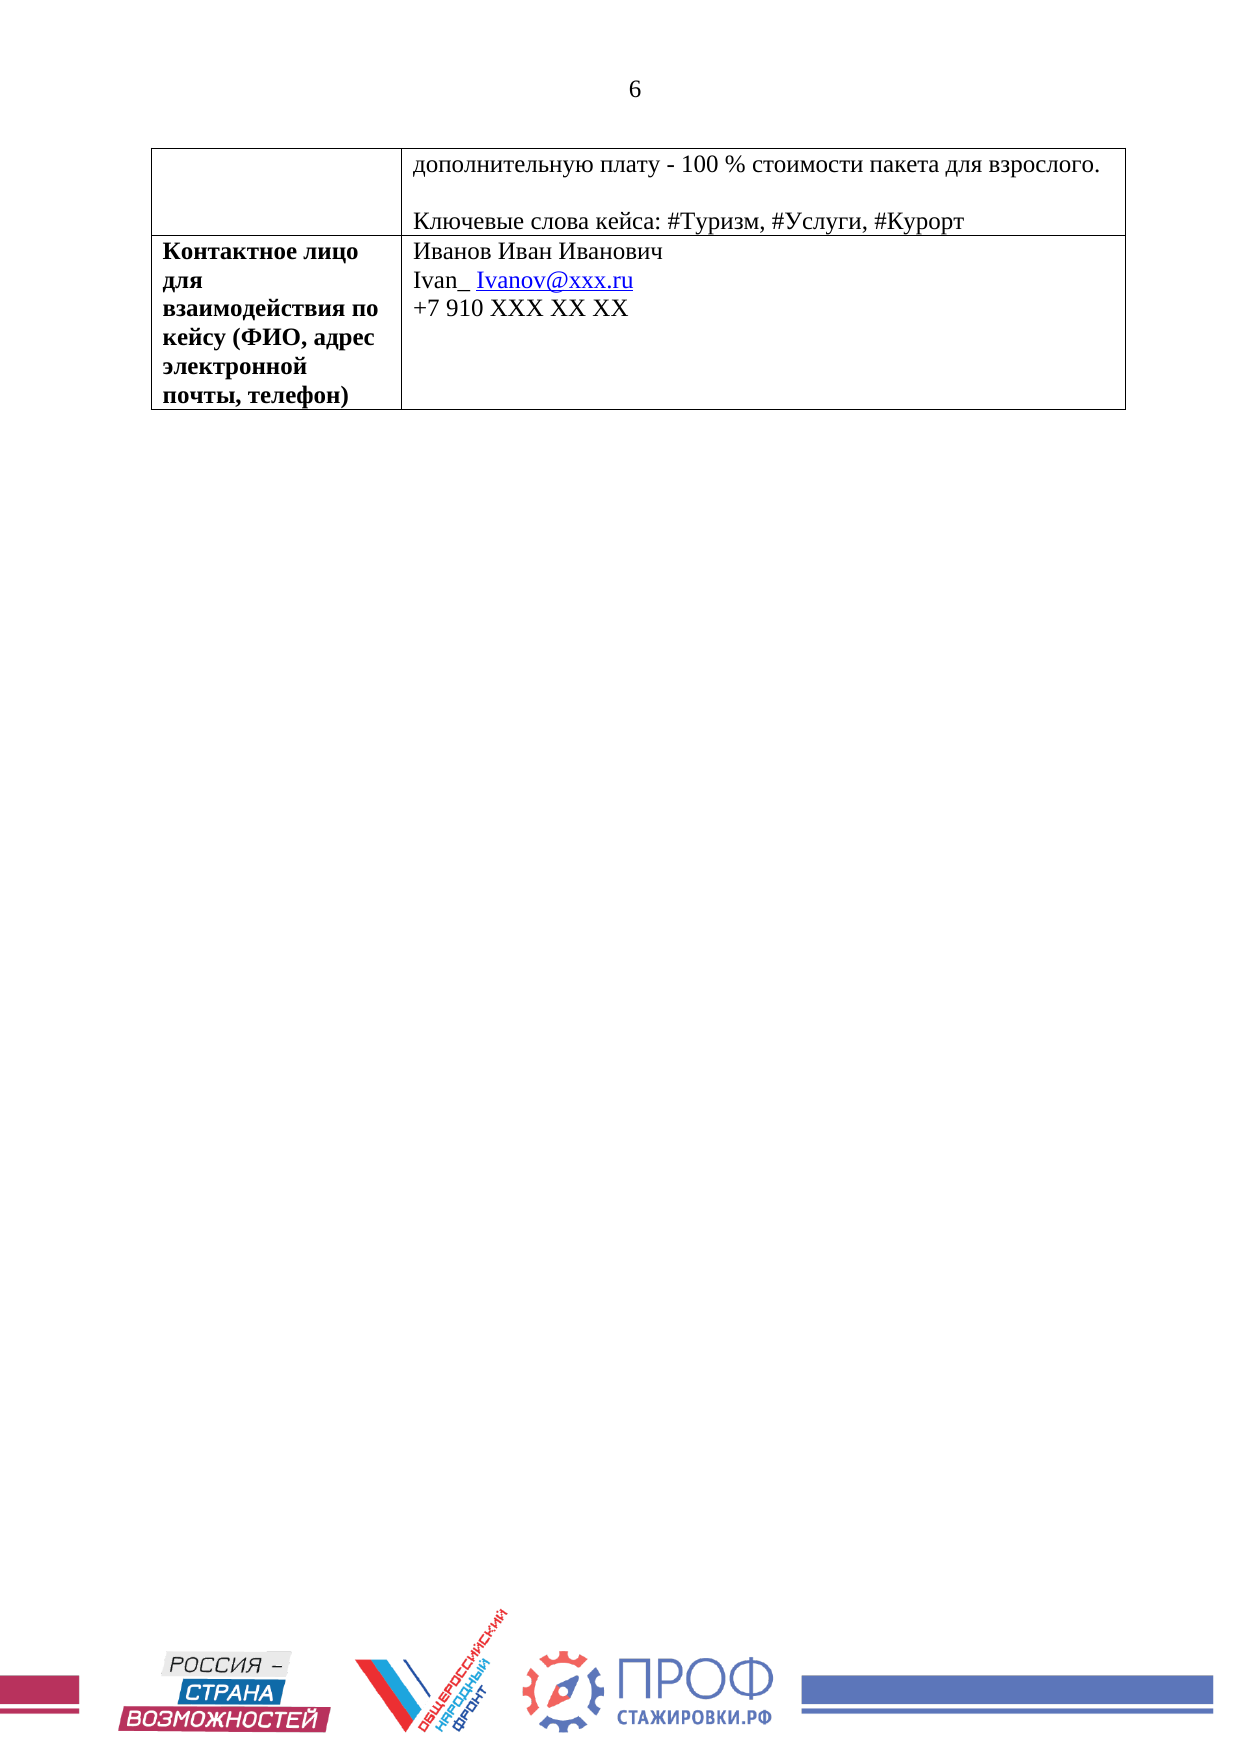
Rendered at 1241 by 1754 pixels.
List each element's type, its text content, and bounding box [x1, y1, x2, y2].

table_cell Контактное лицо для взаимодействия по кейсу (ФИО, адрес электронной почты, телефон) [152, 236, 401, 408]
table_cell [152, 149, 401, 235]
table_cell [402, 149, 1125, 235]
picture [0, 1591, 1214, 1754]
table_cell Иванов Иван Иванович Ivan_ Ivanov@ххх.ru +7 910 ХХХ ХХ ХХ [402, 236, 1125, 408]
